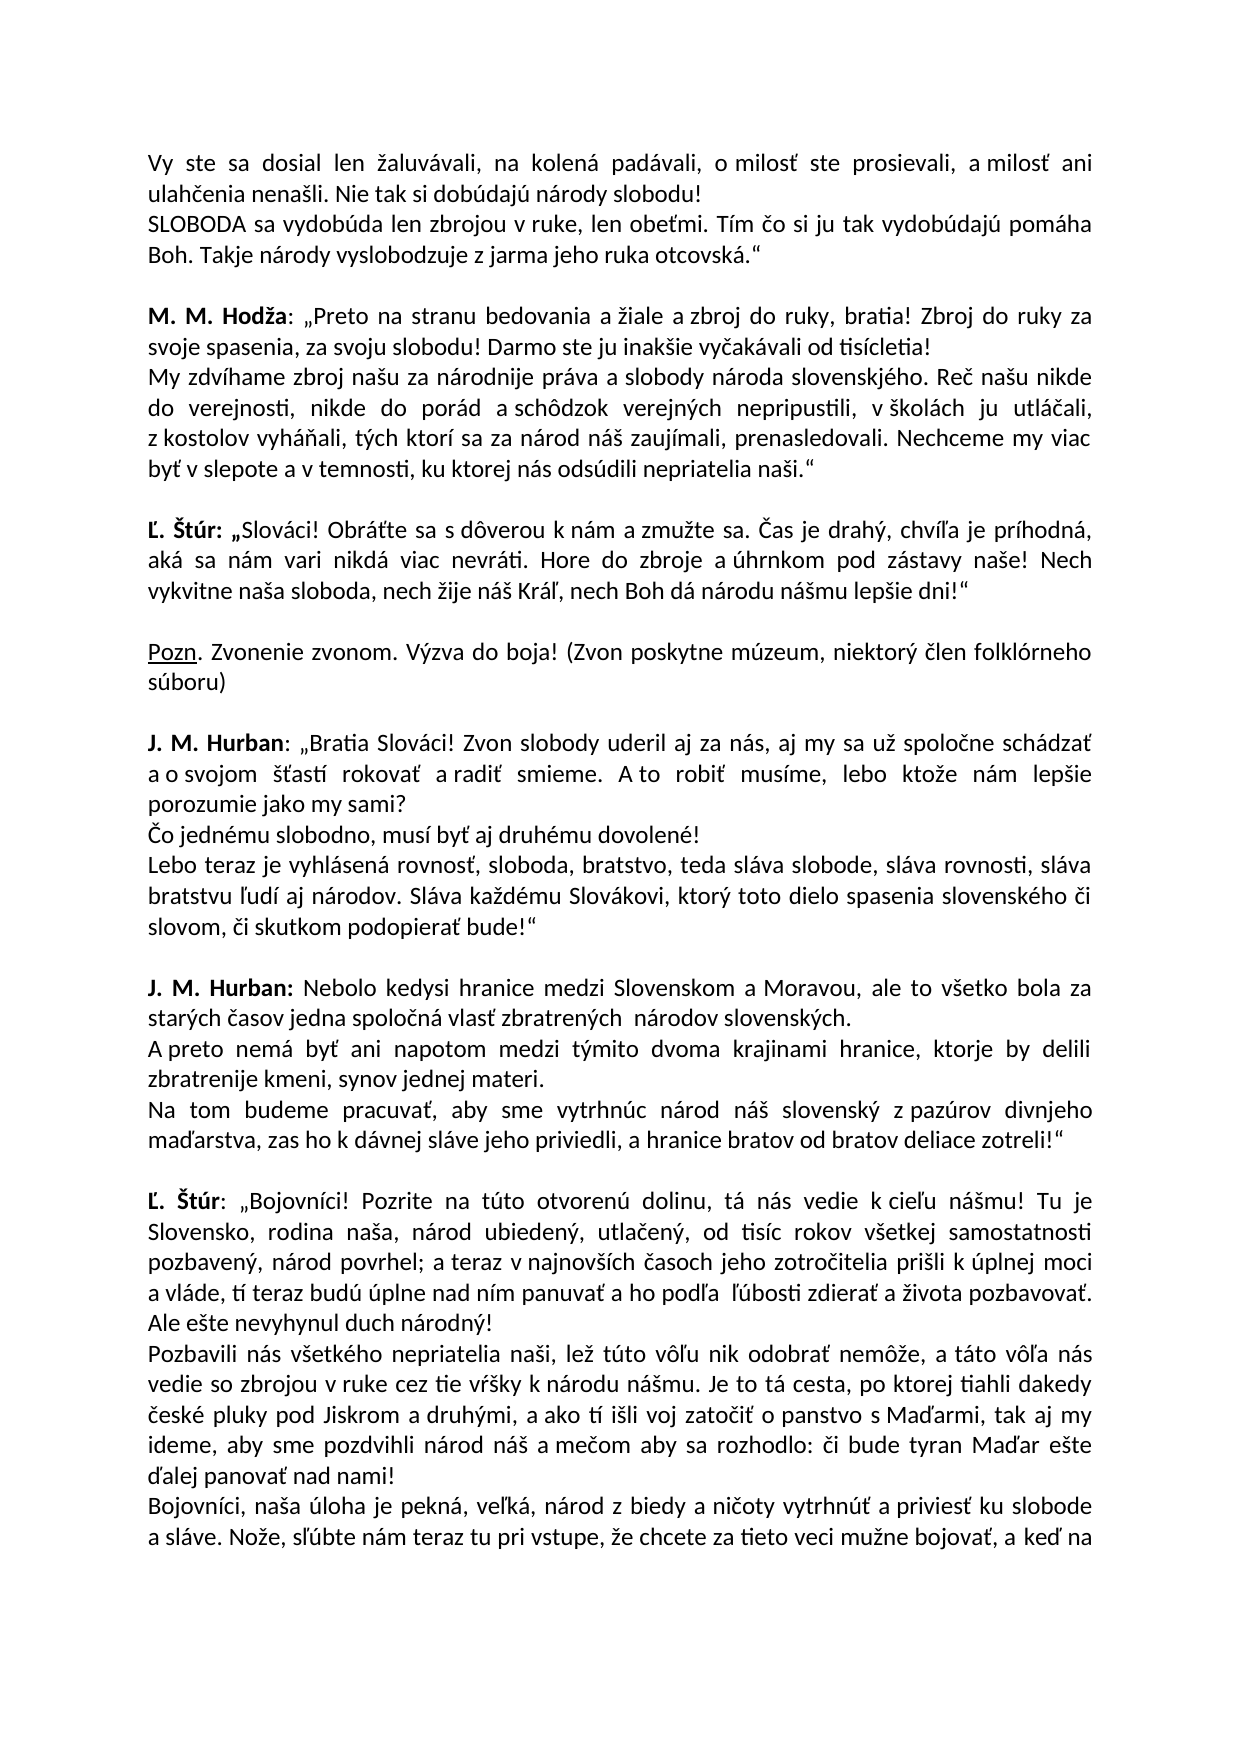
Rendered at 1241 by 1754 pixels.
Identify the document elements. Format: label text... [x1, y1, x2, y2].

text Ľ. Štúr: „Slováci! Obráťte sa s dôverou k nám a zmužte sa. Čas je drahý, chvíľa je príhodná, aká sa nám vari nikdá viac nevráti. Hore do zbroje a úhrnkom pod zástavy naše! Nech vykvitne naša sloboda, nech žije náš Kráľ, nech Boh dá národu nášmu lepšie dni!“ [148, 514, 1093, 605]
text J. M. Hurban: „Bratia Slováci! Zvon slobody uderil aj za nás, aj my sa už spoločne schádzať a o svojom šťastí rokovať a radiť smieme. A to robiť musíme, lebo ktože nám lepšie porozumie jako my sami? [148, 727, 1093, 819]
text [148, 148, 1093, 209]
text M. M. Hodža: „Preto na stranu bedovania a žiale a zbroj do ruky, bratia! Zbroj do ruky za svoje spasenia, za svoju slobodu! Darmo ste ju inakšie vyčakávali od tisícletia! [148, 300, 1093, 361]
text Pozn. Zvonenie zvonom. Výzva do boja! (Zvon poskytne múzeum, niektorý člen folklórneho súboru) [148, 636, 1093, 697]
text J. M. Hurban: Nebolo kedysi hranice medzi Slovenskom a Moravou, ale to všetko bola za starých časov jedna spoločná vlasť zbratrených národov slovenských. [148, 972, 1093, 1033]
text Pozbavili nás všetkého nepriatelia naši, lež túto vôľu nik odobrať nemôže, a táto vôľa nás vedie so zbrojou v ruke cez tie vŕšky k národu nášmu. Je to tá cesta, po ktorej tiahli dakedy české pluky pod Jiskrom a druhými, a ako tí išli voj zatočiť o panstvo s Maďarmi, tak aj my ideme, aby sme pozdvihli národ náš a mečom aby sa rozhodlo: či bude tyran Maďar ešte ďalej panovať nad nami! [148, 1338, 1093, 1491]
text Na tom budeme pracuvať, aby sme vytrhnúc národ náš slovenský z pazúrov divnjeho maďarstva, zas ho k dávnej sláve jeho priviedli, a hranice bratov od bratov deliace zotreli!“ [148, 1094, 1093, 1155]
text A preto nemá byť ani napotom medzi týmito dvoma krajinami hranice, ktorje by delili zbratrenije kmeni, synov jednej materi. [148, 1033, 1093, 1094]
text Čo jednému slobodno, musí byť aj druhému dovolené! [148, 819, 1093, 849]
text Lebo teraz je vyhlásená rovnosť, sloboda, bratstvo, teda sláva slobode, sláva rovnosti, sláva bratstvu ľudí aj národov. Sláva každému Slovákovi, ktorý toto dielo spasenia slovenského či slovom, či skutkom podopierať bude!“ [148, 849, 1093, 941]
text My zdvíhame zbroj našu za národnije práva a slobody národa slovenskjého. Reč našu nikde do verejnosti, nikde do porád a schôdzok verejných nepripustili, v školách ju utláčali, z kostolov vyháňali, tých ktorí sa za národ náš zaujímali, prenasledovali. Nechceme my viac byť v slepote a v temnosti, ku ktorej nás odsúdili nepriatelia naši.“ [148, 361, 1093, 483]
text Ľ. Štúr: „Bojovníci! Pozrite na túto otvorenú dolinu, tá nás vedie k cieľu nášmu! Tu je Slovensko, rodina naša, národ ubiedený, utlačený, od tisíc rokov všetkej samostatnosti pozbavený, národ povrhel; a teraz v najnovších časoch jeho zotročitelia prišli k úplnej moci a vláde, tí teraz budú úplne nad ním panuvať a ho podľa ľúbosti zdierať a života pozbavovať. Ale ešte nevyhynul duch národný! [148, 1185, 1093, 1338]
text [148, 1491, 1093, 1552]
text SLOBODA sa vydobúda len zbrojou v ruke, len obeťmi. Tím čo si ju tak vydobúdajú pomáha Boh. Takje národy vyslobodzuje z jarma jeho ruka otcovská.“ [148, 209, 1093, 270]
